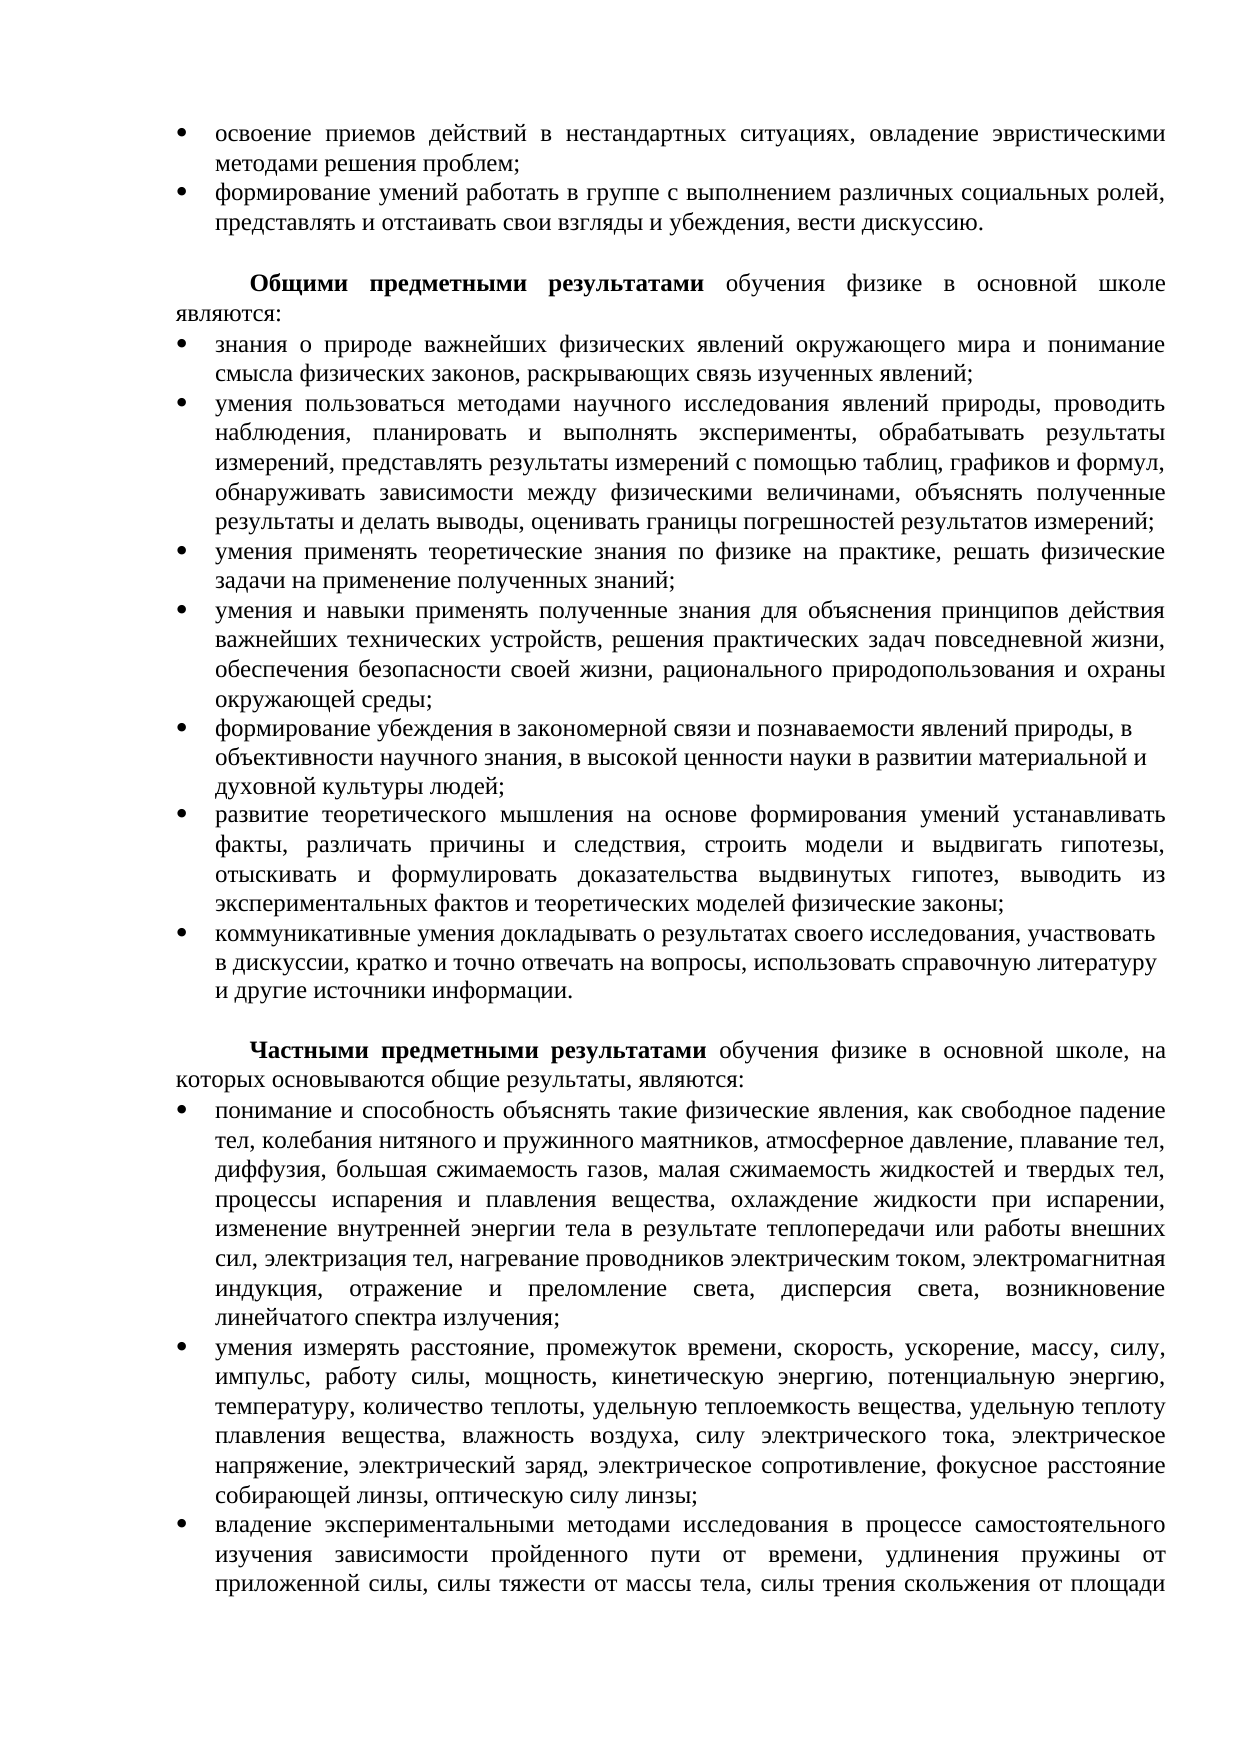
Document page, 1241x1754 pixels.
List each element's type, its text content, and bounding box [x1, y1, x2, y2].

list коммуникативные умения докладывать о результатах своего исследования, участвовать в дискуссии, кратко и точно отвечать на вопросы, использовать справочную литературу и другие источники информации. [177, 918, 1166, 1004]
list умения измерять расстояние, промежуток времени, скорость, ускорение, массу, силу, импульс, работу силы, мощность, кинетическую энергию, потенциальную энергию, температуру, количество теплоты, удельную теплоемкость вещества, удельную теплоту плавления вещества, влажность воздуха, силу электрического тока, электрическое напряжение, электрический заряд, электрическое сопротивление, фокусное расстояние собирающей линзы, оптическую силу линзы; [177, 1332, 1166, 1508]
list развитие теоретического мышления на основе формирования умений устанавливать факты, различать причины и следствия, строить модели и выдвигать гипотезы, отыскивать и формулировать доказательства выдвинутых гипотез, выводить из экспериментальных фактов и теоретических моделей физические законы; [177, 799, 1166, 917]
list формирование умений работать в группе с выполнением различных социальных ролей, представлять и отстаивать свои взгляды и убеждения, вести дискуссию. [177, 177, 1166, 236]
list освоение приемов действий в нестандартных ситуациях, овладение эвристическими методами решения проблем; [177, 118, 1166, 176]
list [177, 1509, 1166, 1597]
list формирование убеждения в закономерной связи и познаваемости явлений природы, в объективности научного знания, в высокой ценности науки в развитии материальной и духовной культуры людей; [177, 713, 1166, 799]
text Частными предметными результатами обучения физике в основной школе, на которых основываются общие результаты, являются: [176, 1035, 1166, 1093]
list понимание и способность объяснять такие физические явления, как свободное падение тел, колебания нитяного и пружинного маятников, атмосферное давление, плавание тел, диффузия, большая сжимаемость газов, малая сжимаемость жидкостей и твердых тел, процессы испарения и плавления вещества, охлаждение жидкости при испарении, изменение внутренней энергии тела в результате теплопередачи или работы внешних сил, электризация тел, нагревание проводников электрическим током, электромагнитная индукция, отражение и преломление света, дисперсия света, возникновение линейчатого спектра излучения; [177, 1095, 1166, 1331]
list умения и навыки применять полученные знания для объяснения принципов действия важнейших технических устройств, решения практических задач повседневной жизни, обеспечения безопасности своей жизни, рационального природопользования и охраны окружающей среды; [177, 595, 1166, 712]
list умения пользоваться методами научного исследования явлений природы, проводить наблюдения, планировать и выполнять эксперименты, обрабатывать результаты измерений, представлять результаты измерений с помощью таблиц, графиков и формул, обнаруживать зависимости между физическими величинами, объяснять полученные результаты и делать выводы, оценивать границы погрешностей результатов измерений; [177, 388, 1166, 535]
list умения применять теоретические знания по физике на практике, решать физические задачи на применение полученных знаний; [177, 536, 1166, 594]
list знания о природе важнейших физических явлений окружающего мира и понимание смысла физических законов, раскрывающих связь изученных явлений; [177, 329, 1166, 387]
text Общими предметными результатами обучения физике в основной школе являются: [176, 268, 1166, 327]
